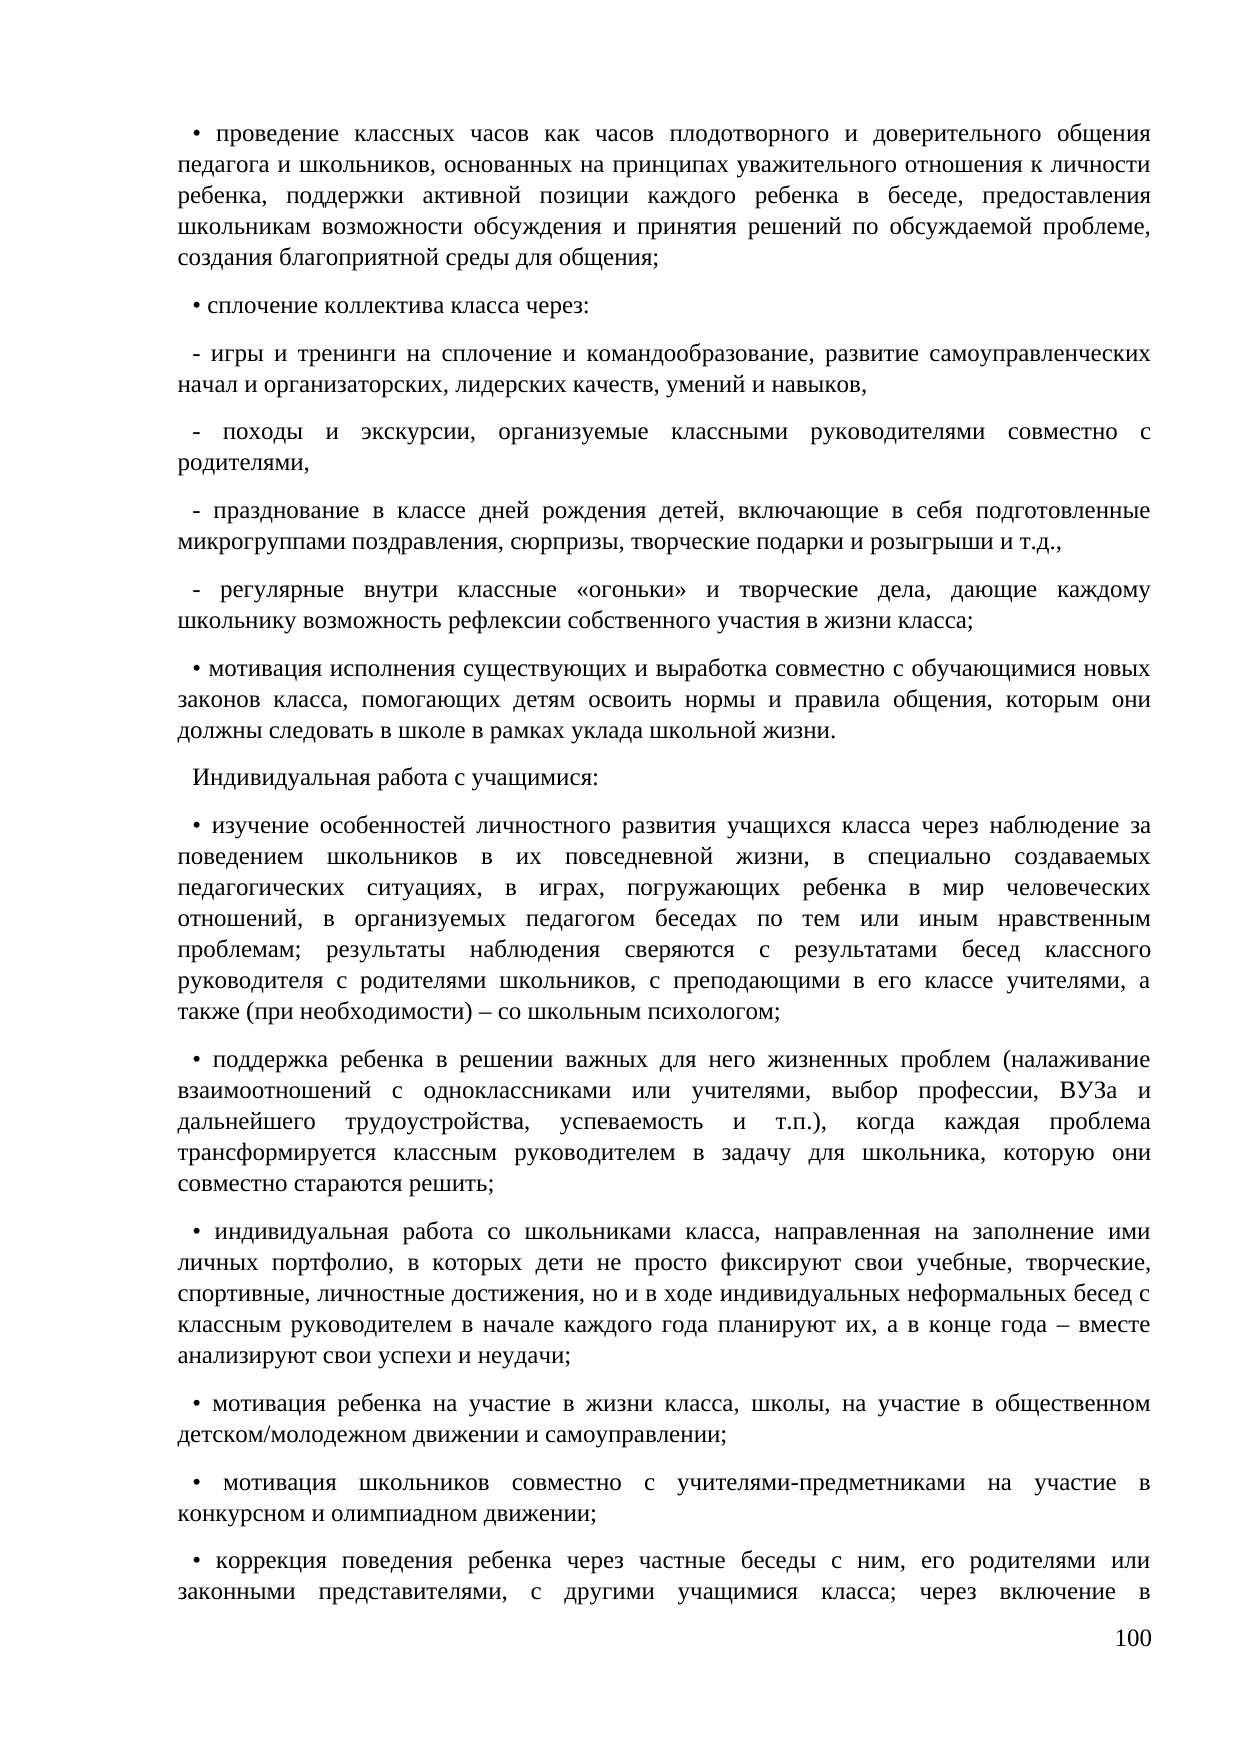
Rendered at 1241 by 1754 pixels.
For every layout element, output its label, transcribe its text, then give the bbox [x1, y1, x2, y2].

text - походы и экскурсии, организуемые классными руководителями совместно с родителями, [177, 416, 1152, 476]
text • мотивация ребенка на участие в жизни класса, школы, на участие в общественном детском/молодежном движении и самоуправлении; [177, 1388, 1152, 1448]
text - празднование в классе дней рождения детей, включающие в себя подготовленные микрогруппами поздравления, сюрпризы, творческие подарки и розыгрыши и т.д., [177, 495, 1152, 555]
text • индивидуальная работа со школьниками класса, направленная на заполнение ими личных портфолио, в которых дети не просто фиксируют свои учебные, творческие, спортивные, личностные достижения, но и в ходе индивидуальных неформальных бесед с классным руководителем в начале каждого года планируют их, а в конце года – вместе анализируют свои успехи и неудачи; [177, 1216, 1152, 1369]
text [177, 1545, 1152, 1605]
text • поддержка ребенка в решении важных для него жизненных проблем (налаживание взаимоотношений с одноклассниками или учителями, выбор профессии, ВУЗа и дальнейшего трудоустройства, успеваемость и т.п.), когда каждая проблема трансформируется классным руководителем в задачу для школьника, которую они совместно стараются решить; [177, 1044, 1152, 1197]
text - регулярные внутри классные «огоньки» и творческие дела, дающие каждому школьнику возможность рефлексии собственного участия в жизни класса; [177, 574, 1152, 634]
text • мотивация исполнения существующих и выработка совместно с обучающимися новых законов класса, помогающих детям освоить нормы и правила общения, которым они должны следовать в школе в рамках уклада школьной жизни. [177, 653, 1152, 743]
text Индивидуальная работа с учащимися: [177, 762, 1152, 791]
text • проведение классных часов как часов плодотворного и доверительного общения педагога и школьников, основанных на принципах уважительного отношения к личности ребенка, поддержки активной позиции каждого ребенка в беседе, предоставления школьникам возможности обсуждения и принятия решений по обсуждаемой проблеме, создания благоприятной среды для общения; [177, 118, 1152, 271]
text - игры и тренинги на сплочение и командообразование, развитие самоуправленческих начал и организаторских, лидерских качеств, умений и навыков, [177, 338, 1152, 397]
text • сплочение коллектива класса через: [177, 290, 1152, 319]
text • мотивация школьников совместно с учителями-предметниками на участие в конкурсном и олимпиадном движении; [177, 1467, 1152, 1526]
text • изучение особенностей личностного развития учащихся класса через наблюдение за поведением школьников в их повседневной жизни, в специально создаваемых педагогических ситуациях, в играх, погружающих ребенка в мир человеческих отношений, в организуемых педагогом беседах по тем или иным нравственным проблемам; результаты наблюдения сверяются с результатами бесед классного руководителя с родителями школьников, с преподающими в его классе учителями, а также (при необходимости) – со школьным психологом; [177, 810, 1152, 1025]
